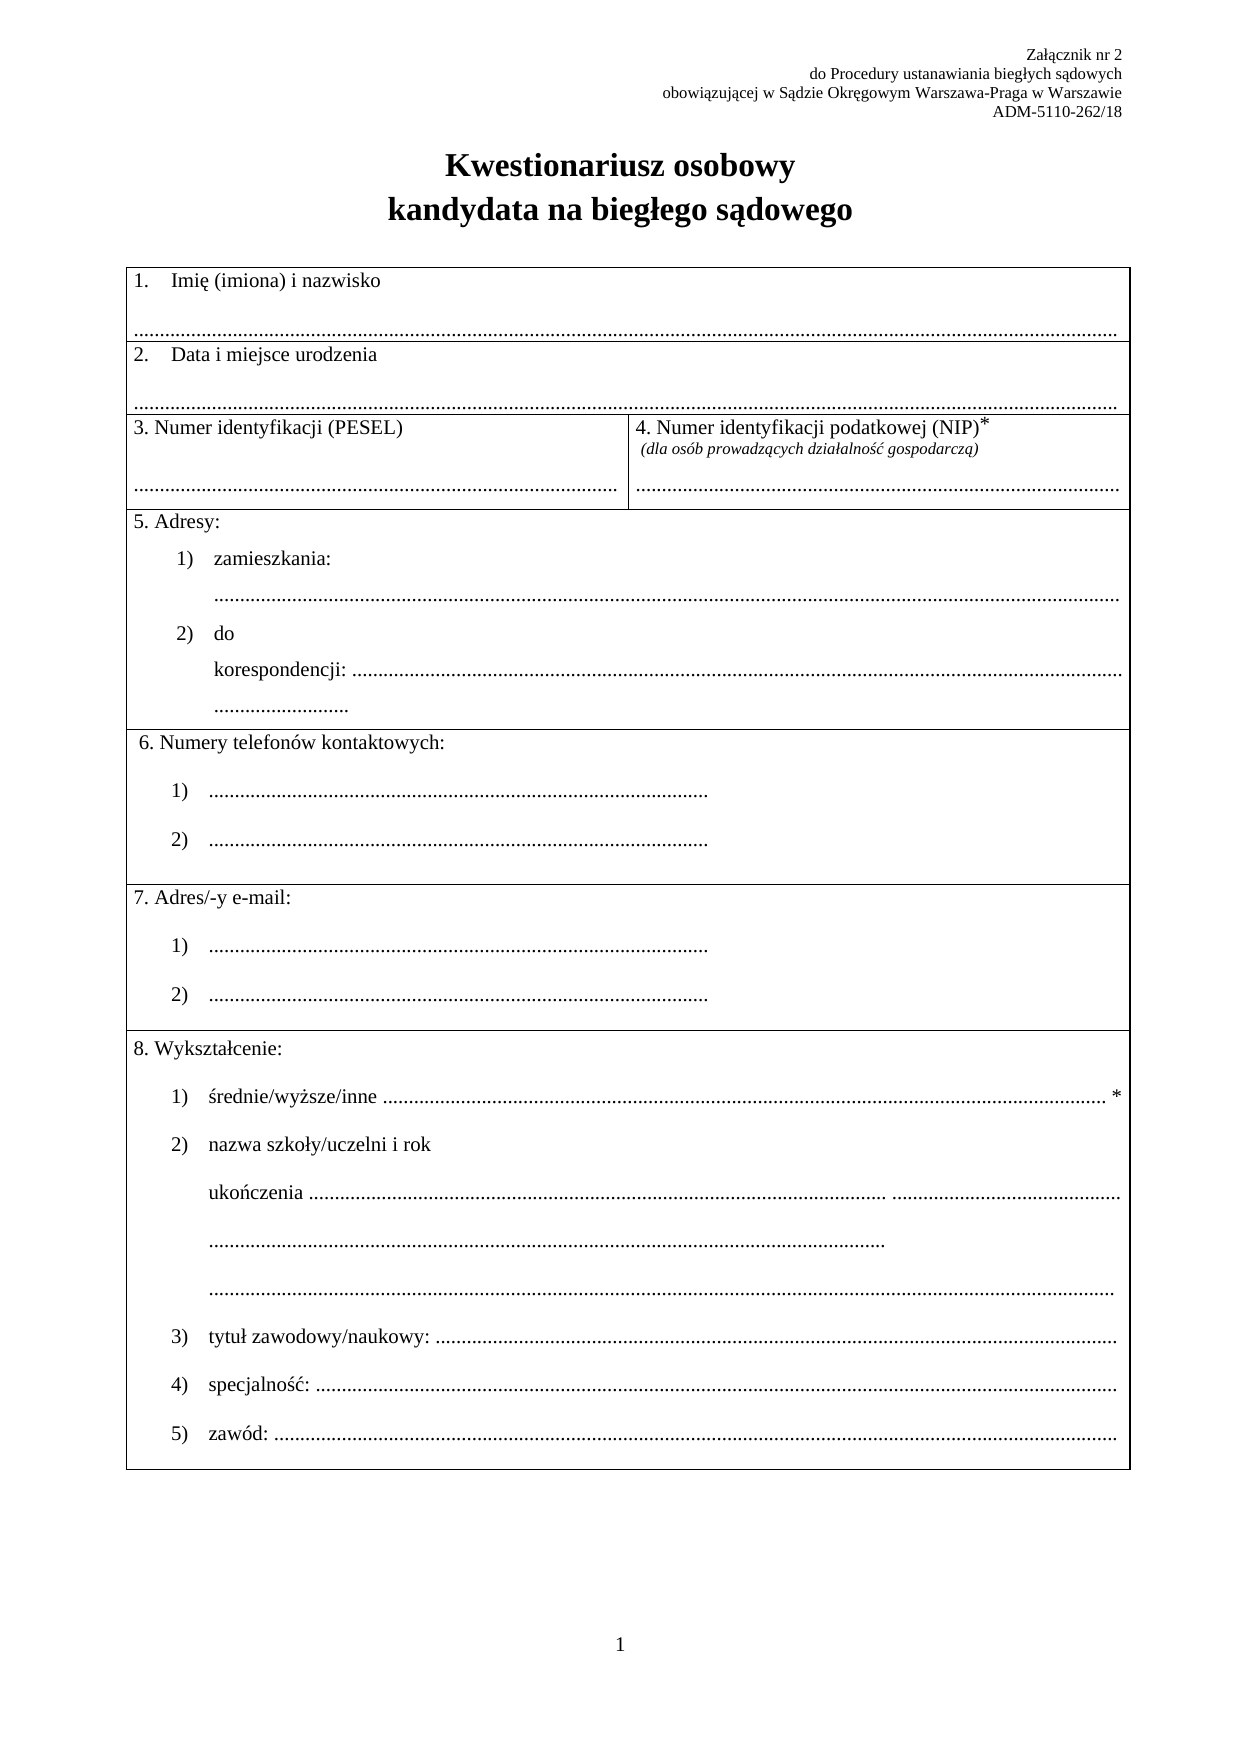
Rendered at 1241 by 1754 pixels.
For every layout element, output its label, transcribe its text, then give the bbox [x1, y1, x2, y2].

table_cell 6. Numery telefonów kontaktowych: ................................................................................................ ................................................................................................ [127, 730, 1129, 884]
table_cell 4. Numer identyfikacji podatkowej (NIP) ⃰ (dla osób prowadzących działalność gospodarczą) ............................................................................................. [629, 415, 1129, 508]
table_cell Data i miejsce urodzenia ............................................................................................................................................................................................. [127, 342, 1129, 414]
table_header Imię (imiona) i nazwisko ............................................................................................................................................................................................. [127, 268, 1129, 341]
table_cell 3. Numer identyfikacji (PESEL) ............................................................................................. [127, 415, 628, 508]
table_cell 7. Adres/-y e-mail: ................................................................................................ ................................................................................................ [127, 885, 1129, 1029]
table_cell 8. Wykształcenie: średnie/wyższe/inne ........................................................................................................................................... * nazwa szkoły/uczelni i rok ukończenia ............................................................................................................... .............................................................................................................................................................................. .............................................................................................................................................................................. tytuł zawodowy/naukowy: ................................................................................................................................... specjalność: .......................................................................................................................................................... zawód: .................................................................................................................................................................. [127, 1031, 1129, 1468]
title Kwestionariusz osobowy [118, 145, 1122, 183]
title kandydata na biegłego sądowego [118, 189, 1122, 227]
table_cell 5. Adresy: zamieszkania: .............................................................................................................................................................................. do korespondencji: .............................................................................................................................................................................. [127, 510, 1129, 729]
